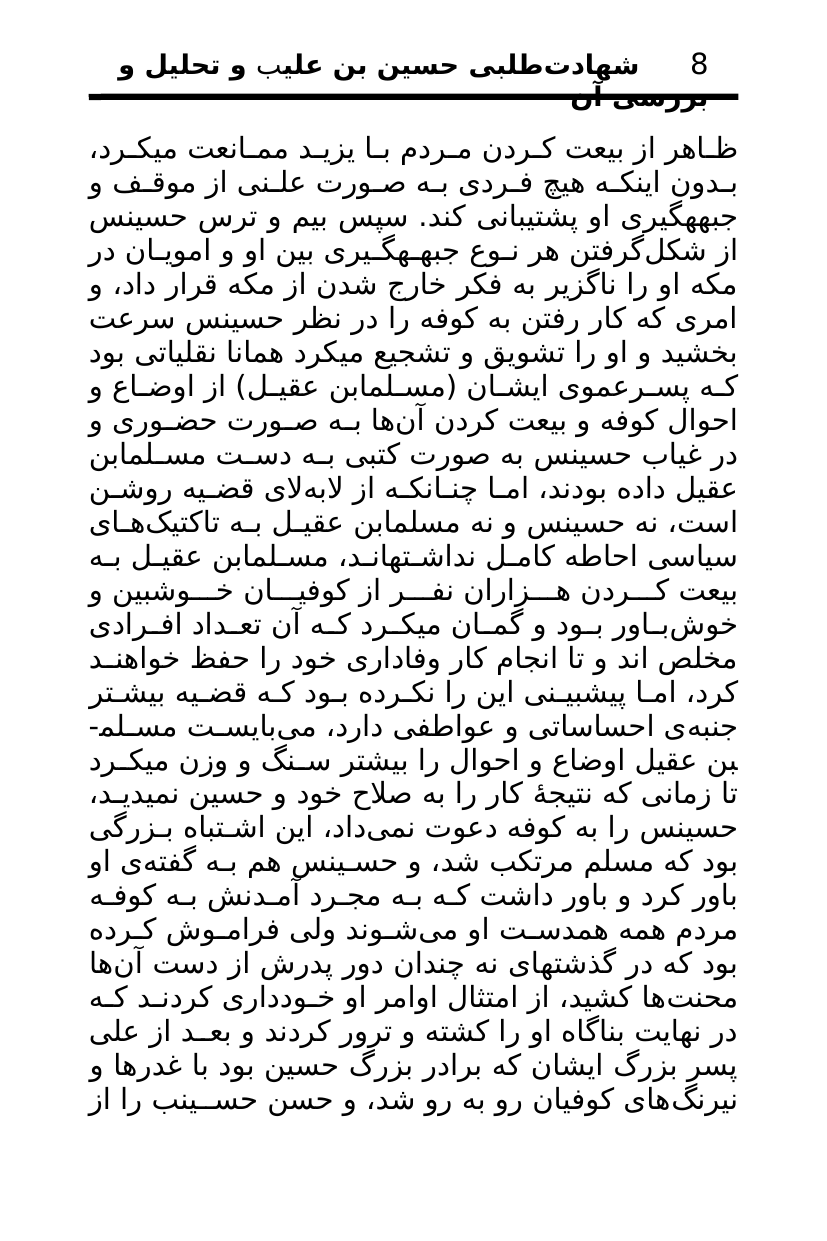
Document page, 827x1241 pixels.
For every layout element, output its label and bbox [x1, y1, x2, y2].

text [89, 132, 738, 1116]
